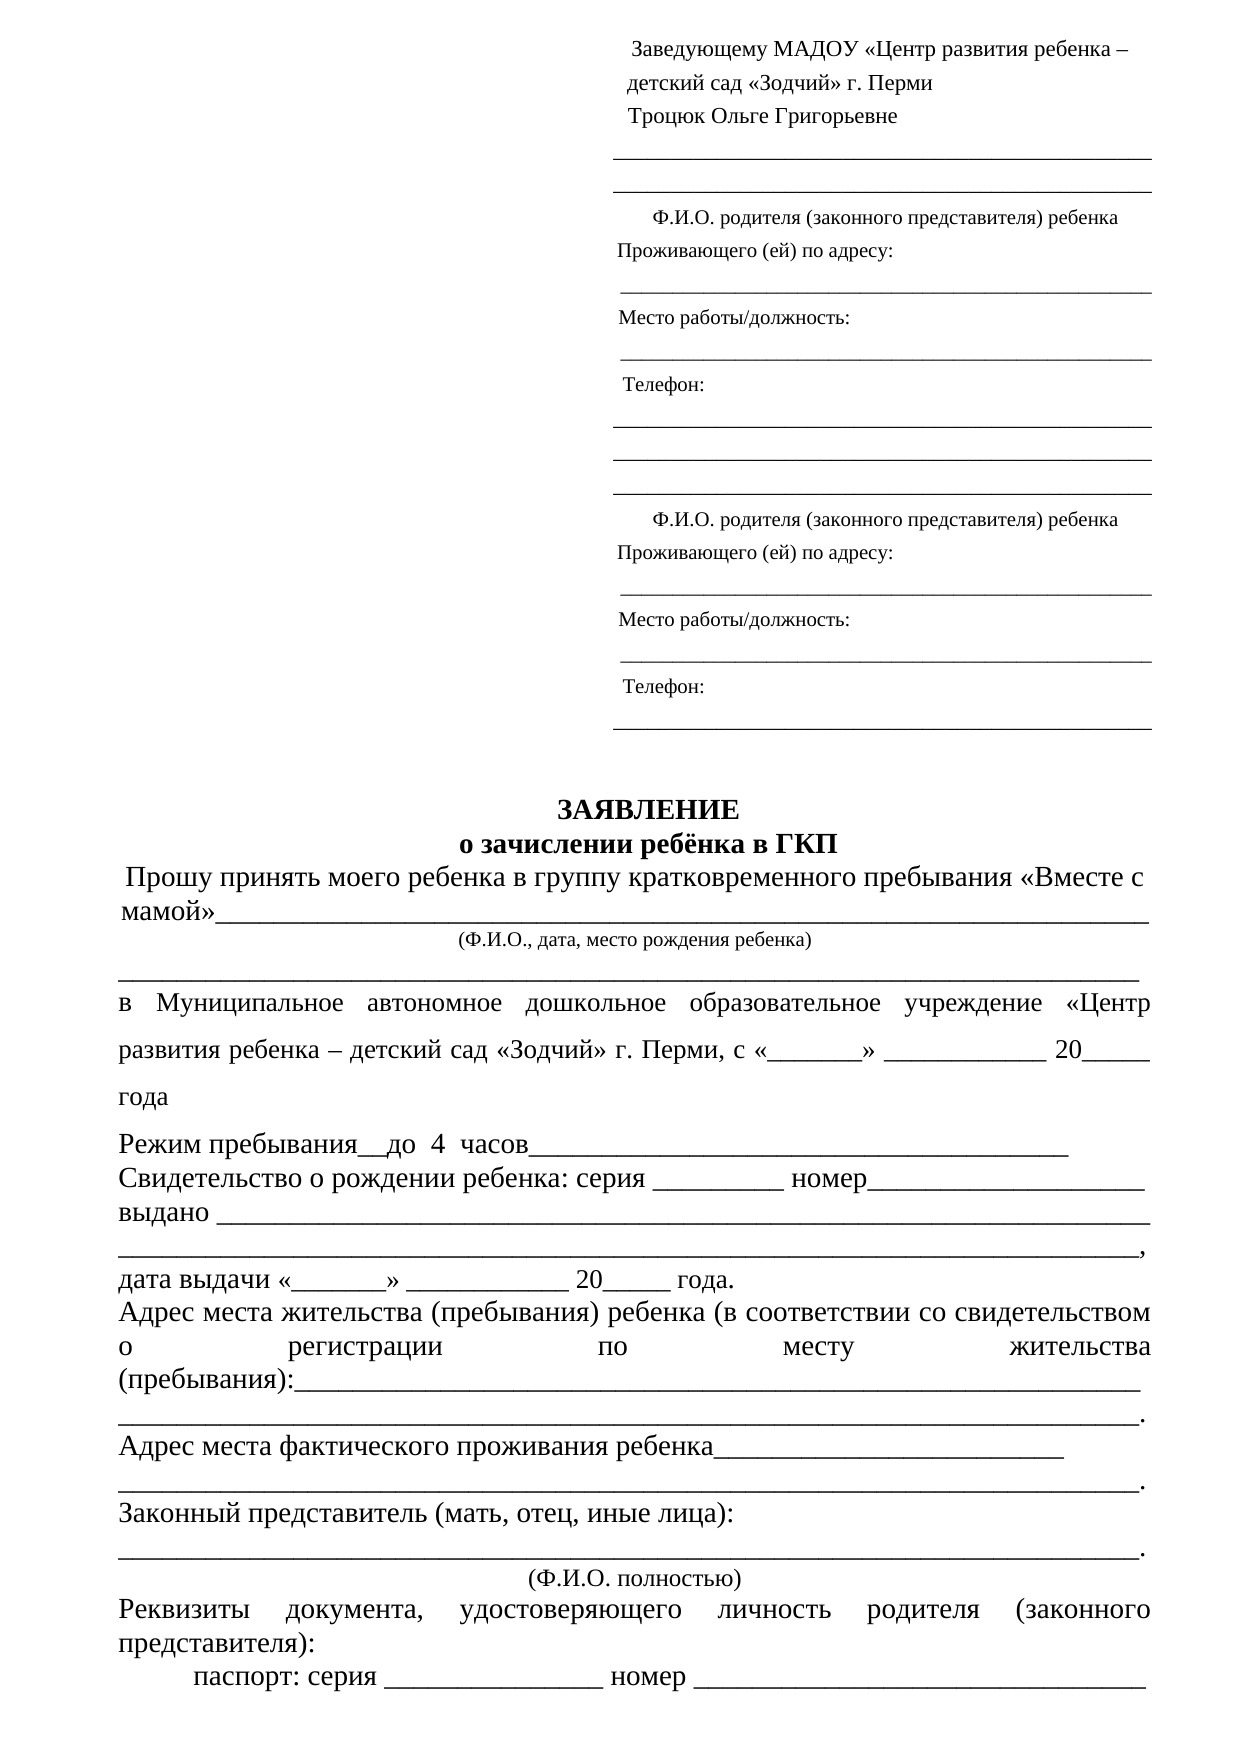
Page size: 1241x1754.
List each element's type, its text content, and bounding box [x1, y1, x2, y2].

text Троцюк Ольге Григорьевне [118, 97, 1152, 130]
text Место работы/должность: [118, 600, 1152, 633]
text Адрес места жительства (пребывания) ребенка (в соответствии со свидетельством о регистрации по месту жительства (пребывания):__________________________________________________________ [118, 1294, 1152, 1395]
text паспорт: серия _______________ номер _______________________________ [118, 1658, 1152, 1692]
text ___________________________________________________ [118, 331, 1152, 365]
text _______________________________________________ [118, 130, 1152, 164]
text Проживающего (ей) по адресу: [118, 231, 1152, 264]
text в Муниципальное автономное дошкольное образовательное учреждение «Центр развития ребенка – детский сад «Зодчий» г. Перми, с «_______» ____________ 20_____ года [118, 984, 1152, 1111]
text ___________________________________________________ [118, 264, 1152, 298]
text Проживающего (ей) по адресу: [118, 533, 1152, 566]
text ЗАЯВЛЕНИЕ [118, 792, 1178, 826]
text ___________________________________________________ [118, 566, 1152, 600]
text ______________________________________________________________________ [118, 951, 1152, 984]
text Реквизиты документа, удостоверяющего личность родителя (законного представителя): [118, 1591, 1152, 1658]
text _______________________________________________ [118, 466, 1152, 499]
text Свидетельство о рождении ребенка: серия _________ номер___________________ [118, 1160, 1152, 1194]
text о зачислении ребёнка в ГКП [118, 826, 1178, 859]
text _______________________________________________ [118, 164, 1152, 197]
text выдано ________________________________________________________________ [118, 1194, 1152, 1227]
text ______________________________________________________________________. [118, 1395, 1152, 1428]
text Прошу принять моего ребенка в группу кратковременного пребывания «Вместе с мамой»________________________________________________________________ (Ф.И.О., дата, место рождения ребенка) [118, 859, 1152, 951]
text Законный представитель (мать, отец, иные лица): [118, 1496, 1152, 1529]
text Адрес места фактического проживания ребенка________________________ [118, 1428, 1152, 1462]
text ______________________________________________________________________, дата выдачи «_______» ____________ 20_____ года. [118, 1227, 1152, 1294]
text ___________________________________________________ [118, 633, 1152, 667]
text _______________________________________________ [118, 432, 1152, 466]
text _______________________________________________ [118, 398, 1152, 432]
text Телефон: [118, 667, 1152, 700]
text ______________________________________________________________________. [118, 1462, 1152, 1496]
text Ф.И.О. родителя (законного представителя) ребенка [118, 499, 1152, 533]
text Телефон: [118, 365, 1152, 398]
text Ф.И.О. родителя (законного представителя) ребенка [118, 197, 1152, 231]
text _______________________________________________ [118, 700, 1152, 734]
text детский сад «Зодчий» г. Перми [118, 63, 1152, 97]
text ______________________________________________________________________. [118, 1529, 1152, 1563]
text Место работы/должность: [118, 298, 1152, 331]
text Заведующему МАДОУ «Центр развития ребенка – [118, 29, 1152, 63]
text (Ф.И.О. полностью) [118, 1563, 1152, 1591]
text Режим пребывания__до 4 часов_____________________________________ [118, 1127, 1152, 1160]
